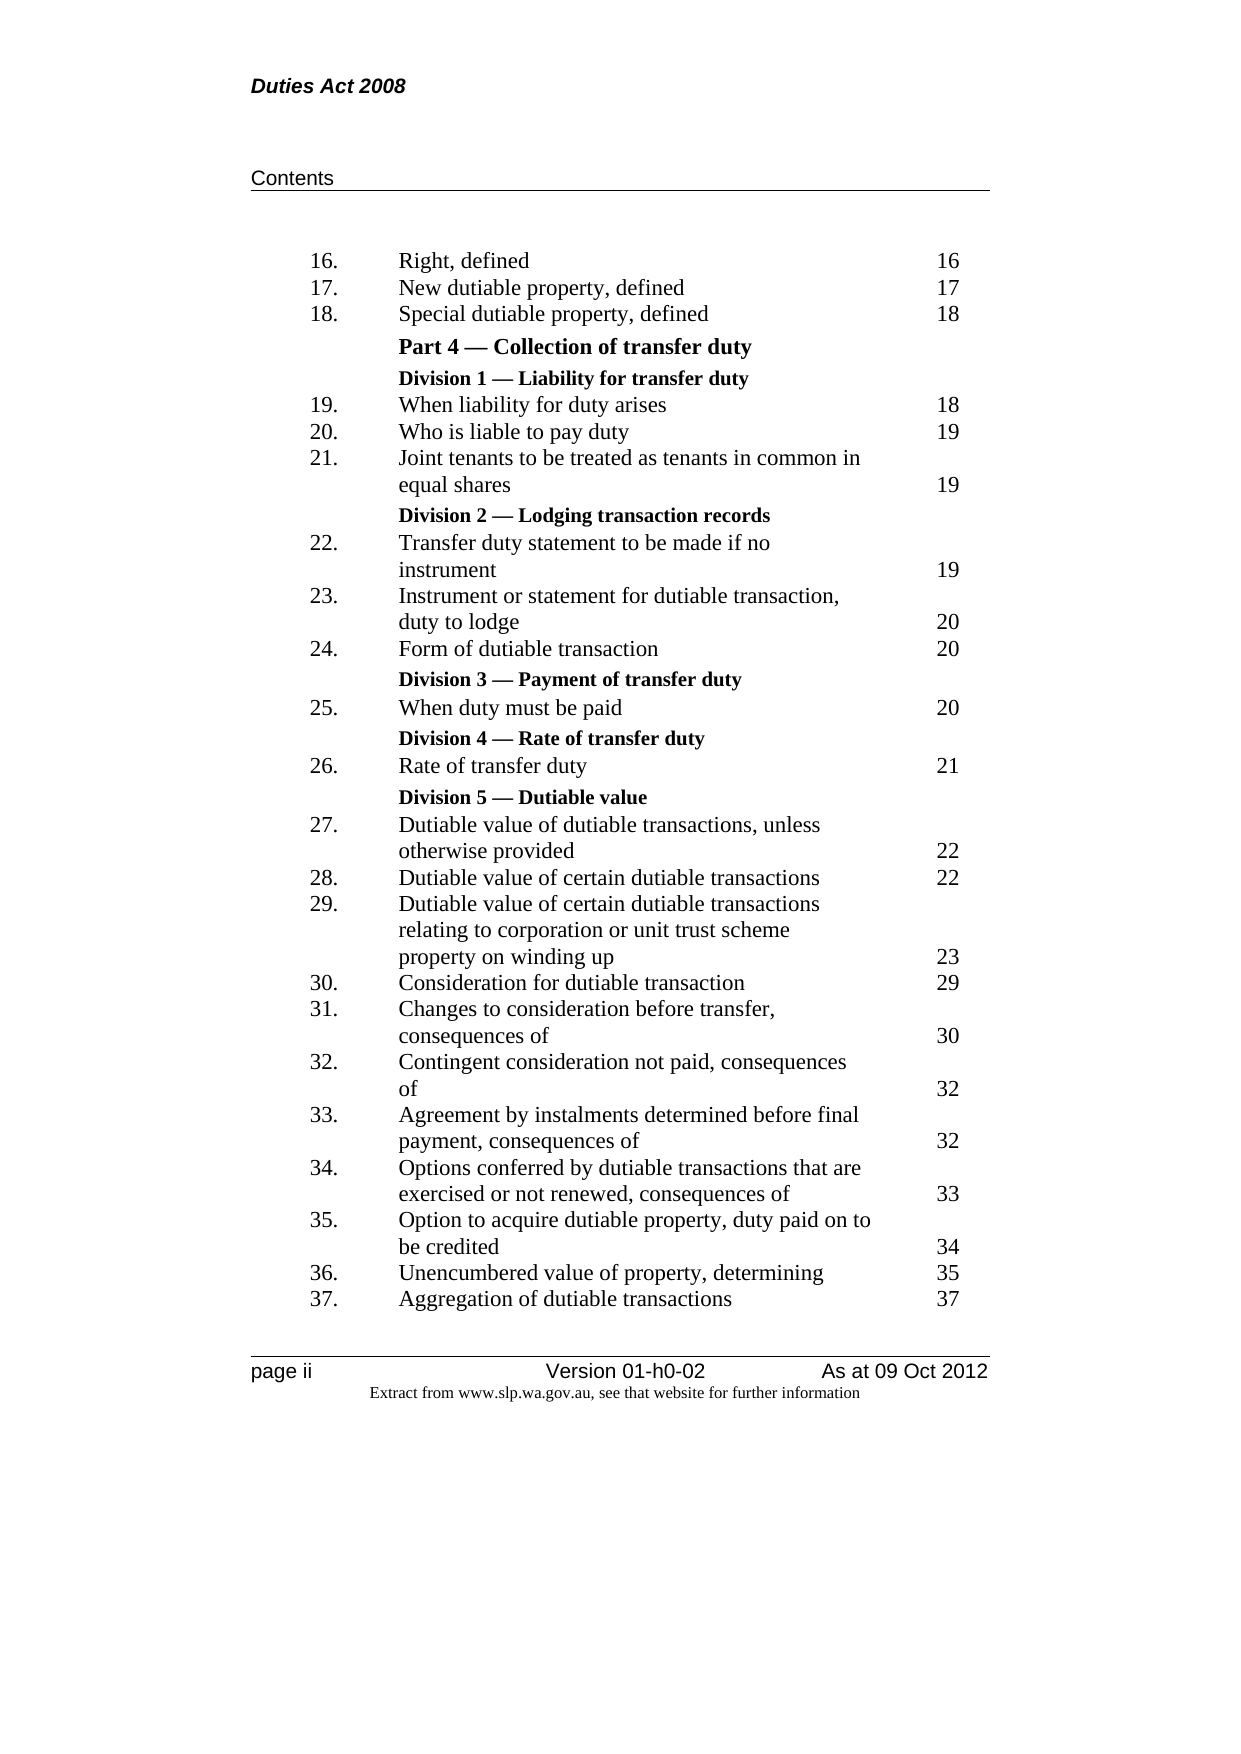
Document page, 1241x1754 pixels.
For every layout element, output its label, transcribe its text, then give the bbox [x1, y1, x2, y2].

text Division 2 — Lodging transaction records [398, 503, 872, 527]
text 25. When duty must be paid 20 [309, 693, 872, 720]
text 33. Agreement by instalments determined before final payment, consequences of 32 [309, 1101, 872, 1154]
text 36. Unencumbered value of property, determining 35 [309, 1259, 872, 1285]
text 24. Form of dutiable transaction 20 [309, 635, 872, 661]
text 30. Consideration for dutiable transaction 29 [309, 969, 872, 996]
text 18. Special dutiable property, defined 18 [309, 300, 872, 327]
text 23. Instrument or statement for dutiable transaction, duty to lodge 20 [309, 582, 872, 635]
text Division 5 — Dutiable value [398, 785, 872, 809]
text 34. Options conferred by dutiable transactions that are exercised or not renewed, consequences of 33 [309, 1154, 872, 1206]
text Division 4 — Rate of transfer duty [398, 726, 872, 750]
text 16. Right, defined 16 [309, 247, 872, 274]
text Division 3 — Payment of transfer duty [398, 667, 872, 691]
text 28. Dutiable value of certain dutiable transactions 22 [309, 864, 872, 890]
text 27. Dutiable value of dutiable transactions, unless otherwise provided 22 [309, 811, 872, 864]
text 20. Who is liable to pay duty 19 [309, 418, 872, 444]
text Part 4 — Collection of transfer duty [398, 333, 872, 359]
text 22. Transfer duty statement to be made if no instrument 19 [309, 529, 872, 582]
text 37. Aggregation of dutiable transactions 37 [309, 1285, 872, 1312]
text 31. Changes to consideration before transfer, consequences of 30 [309, 996, 872, 1048]
text 32. Contingent consideration not paid, consequences of 32 [309, 1048, 872, 1101]
text 35. Option to acquire dutiable property, duty paid on to be credited 34 [309, 1206, 872, 1259]
text 21. Joint tenants to be treated as tenants in common in equal shares 19 [309, 444, 872, 497]
text 29. Dutiable value of certain dutiable transactions relating to corporation or unit trust scheme property on winding up 23 [309, 890, 872, 969]
text 17. New dutiable property, defined 17 [309, 274, 872, 300]
text 26. Rate of transfer duty 21 [309, 752, 872, 779]
text Division 1 — Liability for transfer duty [398, 365, 872, 389]
text 19. When liability for duty arises 18 [309, 392, 872, 418]
